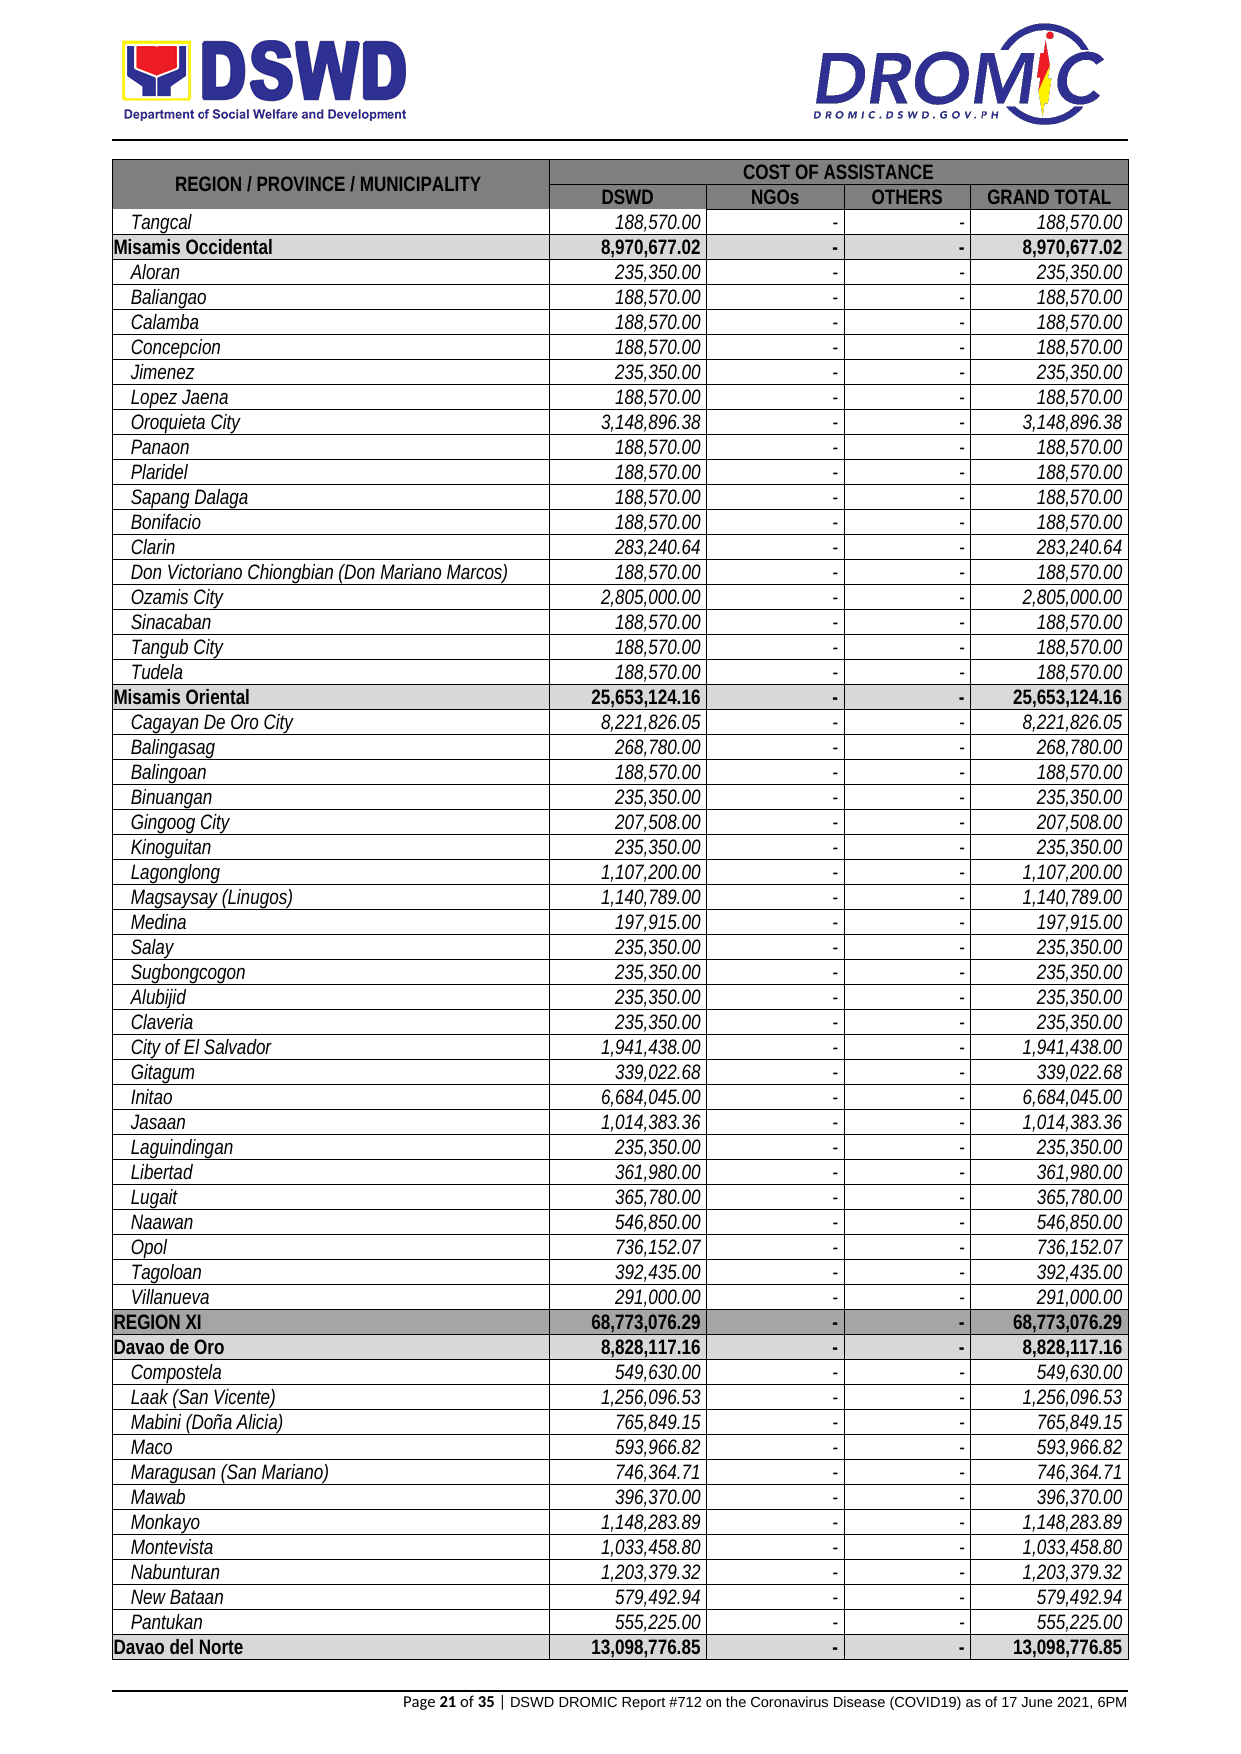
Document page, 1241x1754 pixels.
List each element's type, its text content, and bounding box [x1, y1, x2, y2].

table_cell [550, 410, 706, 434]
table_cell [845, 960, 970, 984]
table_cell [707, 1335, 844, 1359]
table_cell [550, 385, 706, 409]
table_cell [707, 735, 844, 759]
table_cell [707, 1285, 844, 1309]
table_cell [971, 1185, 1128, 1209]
table_cell OTHERS [845, 185, 970, 209]
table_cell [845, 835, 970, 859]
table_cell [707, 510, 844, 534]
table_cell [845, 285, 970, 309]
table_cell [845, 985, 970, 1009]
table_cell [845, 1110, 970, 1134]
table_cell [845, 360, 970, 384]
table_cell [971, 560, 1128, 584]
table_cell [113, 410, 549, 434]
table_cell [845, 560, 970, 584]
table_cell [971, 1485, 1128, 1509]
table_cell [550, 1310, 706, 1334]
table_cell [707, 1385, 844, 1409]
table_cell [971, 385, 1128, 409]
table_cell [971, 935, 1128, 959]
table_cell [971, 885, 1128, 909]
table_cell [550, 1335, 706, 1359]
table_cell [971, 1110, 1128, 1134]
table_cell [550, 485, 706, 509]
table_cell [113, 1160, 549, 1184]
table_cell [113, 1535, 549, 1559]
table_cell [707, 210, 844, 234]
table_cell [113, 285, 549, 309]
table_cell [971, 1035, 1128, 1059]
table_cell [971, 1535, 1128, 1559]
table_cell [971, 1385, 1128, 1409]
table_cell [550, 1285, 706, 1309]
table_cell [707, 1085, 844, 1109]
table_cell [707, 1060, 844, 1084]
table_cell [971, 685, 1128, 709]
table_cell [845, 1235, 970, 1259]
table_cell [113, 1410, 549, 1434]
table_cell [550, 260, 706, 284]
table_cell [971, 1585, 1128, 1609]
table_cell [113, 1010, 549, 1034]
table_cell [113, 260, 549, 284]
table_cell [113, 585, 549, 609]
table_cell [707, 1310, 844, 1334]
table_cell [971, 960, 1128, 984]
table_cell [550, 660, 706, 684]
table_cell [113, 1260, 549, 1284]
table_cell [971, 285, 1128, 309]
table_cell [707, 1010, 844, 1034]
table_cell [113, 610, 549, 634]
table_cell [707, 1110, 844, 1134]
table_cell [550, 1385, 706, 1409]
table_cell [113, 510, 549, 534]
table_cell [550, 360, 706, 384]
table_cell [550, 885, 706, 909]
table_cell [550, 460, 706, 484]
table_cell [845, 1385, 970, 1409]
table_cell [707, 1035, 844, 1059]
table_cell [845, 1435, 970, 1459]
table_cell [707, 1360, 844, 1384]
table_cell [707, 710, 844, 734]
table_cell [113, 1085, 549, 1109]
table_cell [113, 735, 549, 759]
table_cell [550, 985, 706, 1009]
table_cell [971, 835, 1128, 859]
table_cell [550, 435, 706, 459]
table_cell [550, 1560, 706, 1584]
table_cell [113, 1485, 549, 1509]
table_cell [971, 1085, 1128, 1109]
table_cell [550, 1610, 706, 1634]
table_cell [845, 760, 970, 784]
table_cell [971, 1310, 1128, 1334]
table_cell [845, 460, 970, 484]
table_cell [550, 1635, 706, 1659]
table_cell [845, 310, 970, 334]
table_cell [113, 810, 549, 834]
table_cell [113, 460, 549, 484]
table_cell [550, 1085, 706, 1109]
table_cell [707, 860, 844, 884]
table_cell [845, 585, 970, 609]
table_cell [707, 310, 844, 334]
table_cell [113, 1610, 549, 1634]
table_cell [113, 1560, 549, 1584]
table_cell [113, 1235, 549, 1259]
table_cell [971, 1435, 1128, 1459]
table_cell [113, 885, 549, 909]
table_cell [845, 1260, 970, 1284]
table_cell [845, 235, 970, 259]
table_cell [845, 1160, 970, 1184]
table_cell NGOs [707, 185, 844, 209]
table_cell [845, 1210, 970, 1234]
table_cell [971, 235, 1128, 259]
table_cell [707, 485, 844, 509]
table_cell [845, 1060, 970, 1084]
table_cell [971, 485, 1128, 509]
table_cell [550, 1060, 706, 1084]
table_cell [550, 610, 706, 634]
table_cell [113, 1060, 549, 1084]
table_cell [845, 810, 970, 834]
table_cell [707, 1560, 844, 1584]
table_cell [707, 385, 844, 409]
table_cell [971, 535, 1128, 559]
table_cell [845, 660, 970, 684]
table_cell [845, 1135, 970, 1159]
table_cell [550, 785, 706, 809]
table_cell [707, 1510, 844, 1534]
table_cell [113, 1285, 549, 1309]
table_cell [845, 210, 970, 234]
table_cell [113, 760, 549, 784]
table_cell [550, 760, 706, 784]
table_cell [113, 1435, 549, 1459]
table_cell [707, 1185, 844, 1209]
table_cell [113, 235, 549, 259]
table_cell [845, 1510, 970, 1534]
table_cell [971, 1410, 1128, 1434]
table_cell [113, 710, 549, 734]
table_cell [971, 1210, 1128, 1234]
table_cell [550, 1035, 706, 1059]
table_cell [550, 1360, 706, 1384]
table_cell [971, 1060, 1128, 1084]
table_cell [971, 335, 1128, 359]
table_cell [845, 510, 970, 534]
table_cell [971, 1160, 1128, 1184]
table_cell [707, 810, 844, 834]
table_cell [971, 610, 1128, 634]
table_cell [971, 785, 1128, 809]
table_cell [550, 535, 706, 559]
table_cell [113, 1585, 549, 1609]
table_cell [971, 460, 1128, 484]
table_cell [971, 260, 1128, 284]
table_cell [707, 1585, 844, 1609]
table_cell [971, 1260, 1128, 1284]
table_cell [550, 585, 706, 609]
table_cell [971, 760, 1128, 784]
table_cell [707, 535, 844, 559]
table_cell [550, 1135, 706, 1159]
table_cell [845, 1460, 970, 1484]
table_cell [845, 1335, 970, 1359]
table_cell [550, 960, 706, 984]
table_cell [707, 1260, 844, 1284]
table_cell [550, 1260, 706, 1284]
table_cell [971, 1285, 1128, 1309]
table_header REGION / PROVINCE / MUNICIPALITY [113, 160, 549, 209]
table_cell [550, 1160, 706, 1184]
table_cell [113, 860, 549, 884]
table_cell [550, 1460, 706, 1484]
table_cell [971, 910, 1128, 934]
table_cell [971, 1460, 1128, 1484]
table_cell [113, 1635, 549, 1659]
picture [781, 23, 1133, 125]
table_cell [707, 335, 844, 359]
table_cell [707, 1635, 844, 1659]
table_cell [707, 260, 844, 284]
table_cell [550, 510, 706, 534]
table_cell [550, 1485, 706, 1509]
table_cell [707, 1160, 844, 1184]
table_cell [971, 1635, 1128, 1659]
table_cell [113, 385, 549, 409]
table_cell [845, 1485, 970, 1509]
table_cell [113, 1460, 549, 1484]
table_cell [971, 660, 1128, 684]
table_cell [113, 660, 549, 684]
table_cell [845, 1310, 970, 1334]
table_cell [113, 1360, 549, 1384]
picture [112, 37, 416, 125]
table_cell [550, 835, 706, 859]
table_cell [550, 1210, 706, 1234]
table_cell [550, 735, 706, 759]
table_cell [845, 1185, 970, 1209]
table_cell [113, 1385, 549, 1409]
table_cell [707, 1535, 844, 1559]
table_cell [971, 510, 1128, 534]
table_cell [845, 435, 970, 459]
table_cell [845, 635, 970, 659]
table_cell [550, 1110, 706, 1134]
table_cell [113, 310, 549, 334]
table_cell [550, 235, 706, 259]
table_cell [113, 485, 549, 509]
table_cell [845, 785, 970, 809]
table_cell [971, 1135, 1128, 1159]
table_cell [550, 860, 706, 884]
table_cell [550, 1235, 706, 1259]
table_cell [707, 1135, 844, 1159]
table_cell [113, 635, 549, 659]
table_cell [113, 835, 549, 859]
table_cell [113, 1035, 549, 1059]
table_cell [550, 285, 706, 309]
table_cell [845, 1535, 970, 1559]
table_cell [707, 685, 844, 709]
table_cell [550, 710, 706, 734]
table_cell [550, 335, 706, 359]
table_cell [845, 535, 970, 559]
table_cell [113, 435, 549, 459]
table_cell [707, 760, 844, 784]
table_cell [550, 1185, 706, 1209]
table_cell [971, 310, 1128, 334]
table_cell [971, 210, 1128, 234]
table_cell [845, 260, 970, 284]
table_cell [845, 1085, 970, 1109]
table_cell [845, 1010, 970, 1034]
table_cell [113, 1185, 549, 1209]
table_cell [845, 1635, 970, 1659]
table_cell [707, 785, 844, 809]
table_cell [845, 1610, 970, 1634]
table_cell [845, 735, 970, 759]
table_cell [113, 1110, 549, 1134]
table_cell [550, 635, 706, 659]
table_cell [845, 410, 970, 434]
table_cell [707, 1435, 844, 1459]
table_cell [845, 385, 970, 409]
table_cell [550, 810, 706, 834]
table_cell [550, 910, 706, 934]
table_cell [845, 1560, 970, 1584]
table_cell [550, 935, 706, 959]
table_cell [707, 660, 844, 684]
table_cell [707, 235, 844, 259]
table_cell DSWD [550, 185, 706, 209]
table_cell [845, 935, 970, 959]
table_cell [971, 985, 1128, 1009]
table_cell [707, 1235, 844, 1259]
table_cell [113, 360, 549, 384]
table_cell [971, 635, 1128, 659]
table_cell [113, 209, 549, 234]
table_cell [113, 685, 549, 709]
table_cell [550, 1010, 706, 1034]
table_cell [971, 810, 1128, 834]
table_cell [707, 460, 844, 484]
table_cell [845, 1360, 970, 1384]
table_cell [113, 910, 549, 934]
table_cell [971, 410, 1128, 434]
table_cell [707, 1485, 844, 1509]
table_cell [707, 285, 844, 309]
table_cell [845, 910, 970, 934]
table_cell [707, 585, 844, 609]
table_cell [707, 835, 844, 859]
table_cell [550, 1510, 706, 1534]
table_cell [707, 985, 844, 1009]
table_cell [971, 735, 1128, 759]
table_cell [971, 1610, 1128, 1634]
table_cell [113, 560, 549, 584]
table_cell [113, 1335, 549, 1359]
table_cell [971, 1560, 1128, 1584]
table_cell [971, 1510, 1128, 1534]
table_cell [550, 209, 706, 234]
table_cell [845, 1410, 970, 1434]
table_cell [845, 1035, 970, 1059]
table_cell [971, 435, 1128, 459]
table_header COST OF ASSISTANCE [550, 160, 1128, 184]
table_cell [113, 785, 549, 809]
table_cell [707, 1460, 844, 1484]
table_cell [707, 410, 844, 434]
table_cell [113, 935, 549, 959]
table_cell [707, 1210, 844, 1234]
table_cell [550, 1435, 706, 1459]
table_cell GRAND TOTAL [971, 185, 1128, 209]
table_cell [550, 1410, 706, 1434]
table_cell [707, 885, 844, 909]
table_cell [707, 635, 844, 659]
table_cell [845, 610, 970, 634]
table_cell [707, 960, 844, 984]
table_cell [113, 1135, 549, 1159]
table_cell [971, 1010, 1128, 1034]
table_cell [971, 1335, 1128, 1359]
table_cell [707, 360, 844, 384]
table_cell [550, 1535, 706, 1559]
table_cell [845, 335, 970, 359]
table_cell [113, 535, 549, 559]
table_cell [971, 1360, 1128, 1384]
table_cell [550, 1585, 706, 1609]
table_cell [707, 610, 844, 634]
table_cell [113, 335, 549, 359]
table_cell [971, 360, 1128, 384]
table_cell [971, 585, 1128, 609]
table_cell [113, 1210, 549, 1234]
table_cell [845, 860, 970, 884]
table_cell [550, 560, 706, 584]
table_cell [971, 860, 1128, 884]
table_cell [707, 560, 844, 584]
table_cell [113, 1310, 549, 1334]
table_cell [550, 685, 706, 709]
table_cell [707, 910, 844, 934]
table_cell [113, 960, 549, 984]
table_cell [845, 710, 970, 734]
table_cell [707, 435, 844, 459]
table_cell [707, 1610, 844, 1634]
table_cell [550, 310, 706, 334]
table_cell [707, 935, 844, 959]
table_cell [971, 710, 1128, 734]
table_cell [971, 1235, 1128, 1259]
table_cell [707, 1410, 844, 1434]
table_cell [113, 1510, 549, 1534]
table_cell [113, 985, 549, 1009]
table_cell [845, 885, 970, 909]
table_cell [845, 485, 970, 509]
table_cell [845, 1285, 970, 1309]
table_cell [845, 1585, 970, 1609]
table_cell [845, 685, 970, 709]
